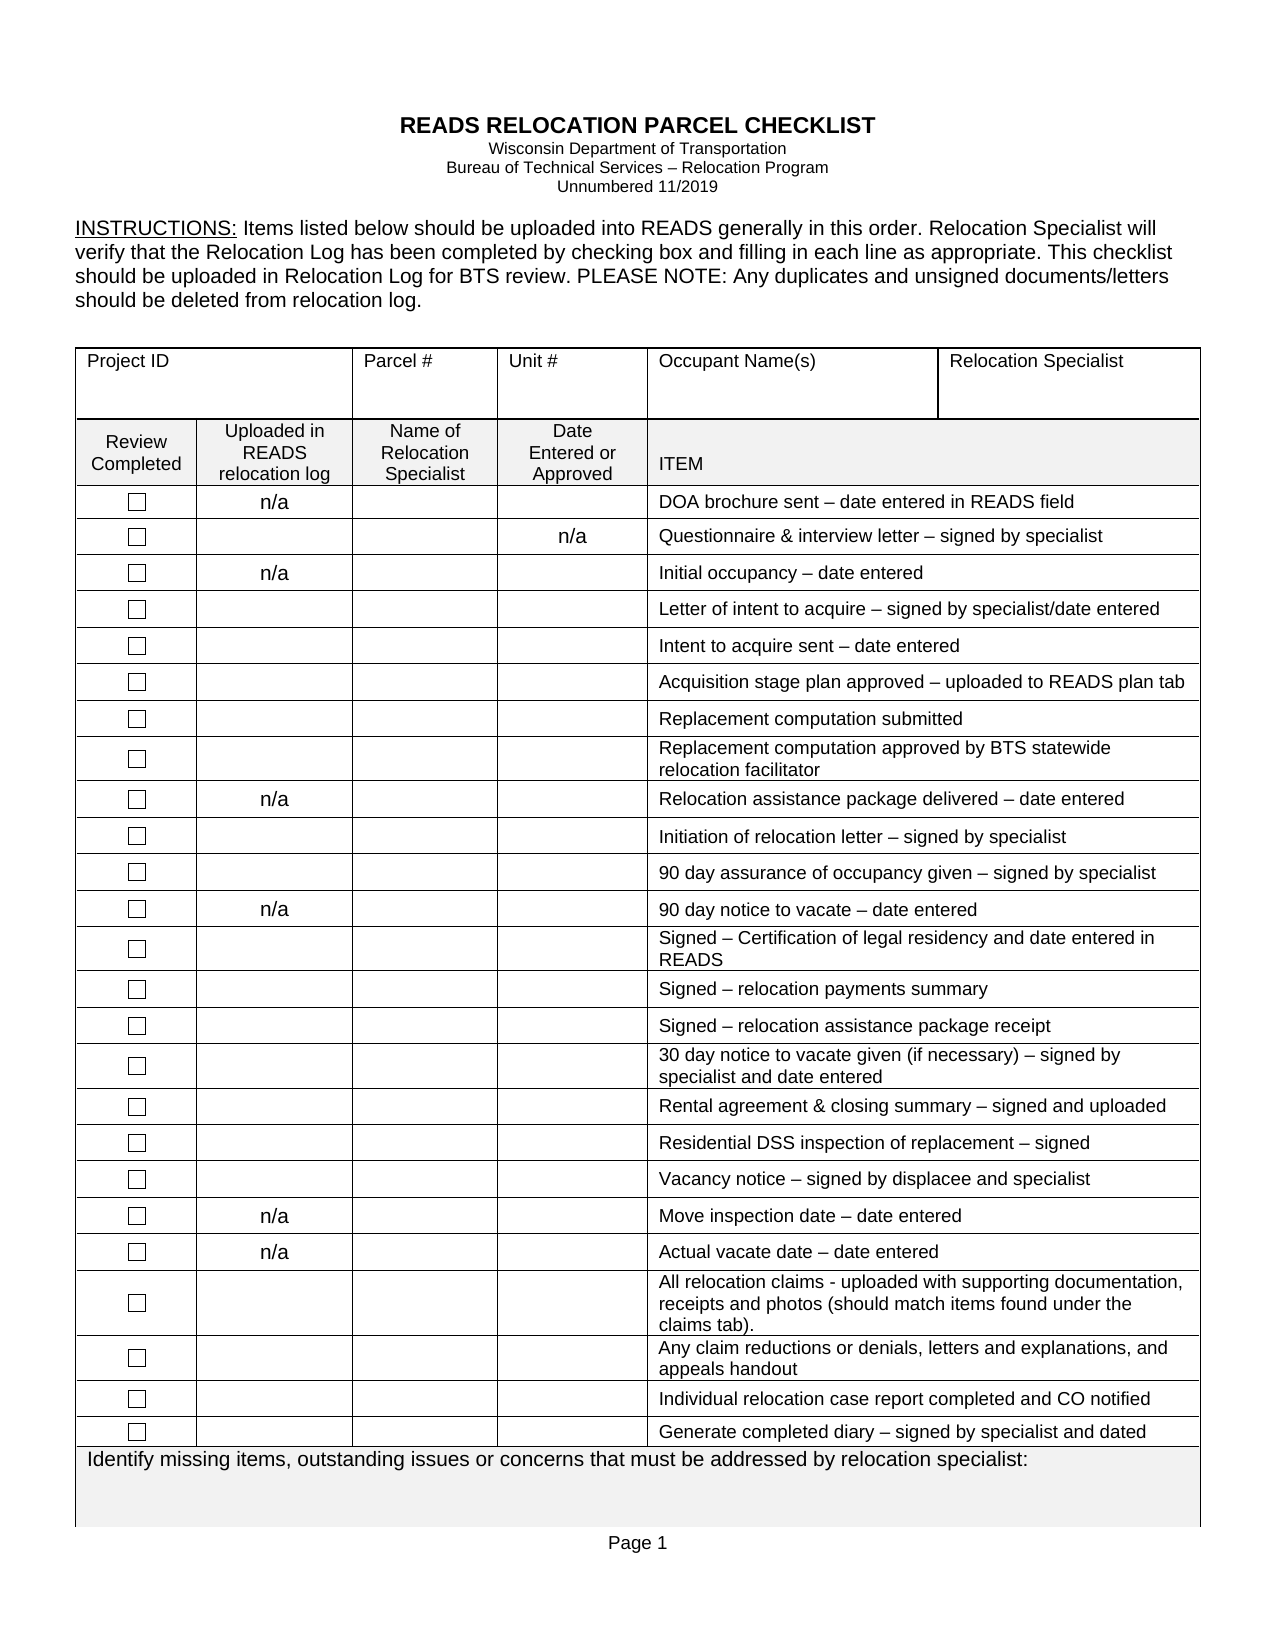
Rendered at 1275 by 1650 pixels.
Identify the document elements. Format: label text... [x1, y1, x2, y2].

text Unnumbered 11/2019 [75, 177, 1200, 196]
table_cell [197, 628, 352, 663]
table_cell [197, 1271, 352, 1335]
table_cell [498, 555, 647, 590]
table_cell [76, 854, 196, 890]
table_cell [353, 781, 497, 817]
table_cell [76, 781, 196, 817]
table_cell [197, 1161, 352, 1197]
table_cell n/a [197, 555, 352, 590]
table_cell [353, 1417, 497, 1446]
table_cell Any claim reductions or denials, letters and explanations, and appeals handout [648, 1335, 1200, 1379]
table_cell [353, 664, 497, 700]
table_cell [353, 971, 497, 1007]
table_cell [76, 1198, 196, 1233]
table_cell n/a [197, 486, 352, 517]
table_cell [353, 1125, 497, 1160]
table_cell Uploaded in READS relocation log [197, 420, 352, 485]
table_cell [498, 486, 647, 517]
table_cell [353, 1336, 497, 1379]
table_cell [353, 1044, 497, 1087]
table_cell [76, 1234, 196, 1270]
table_cell [498, 1198, 647, 1233]
table_cell Questionnaire & interview letter – signed by specialist [648, 518, 1200, 554]
table_cell [498, 1381, 647, 1416]
table_cell [353, 737, 497, 780]
table_cell [498, 1044, 647, 1087]
table_cell Rental agreement & closing summary – signed and uploaded [648, 1088, 1200, 1124]
text INSTRUCTIONS: Items listed below should be uploaded into READS generally in this order. Relocation Specialist will verify that the Relocation Log has been completed by checking box and filling in each line as appropriate. This checklist should be uploaded in Relocation Log for BTS review. PLEASE NOTE: Any duplicates and unsigned documents/letters should be deleted from relocation log. [75, 216, 1200, 311]
table_cell [76, 701, 196, 736]
table_cell [353, 628, 497, 663]
text READS RELOCATION PARCEL CHECKLIST [75, 112, 1200, 139]
table_cell [76, 628, 196, 663]
table_cell [498, 1161, 647, 1197]
table_cell [353, 1161, 497, 1197]
table_cell [76, 1271, 196, 1335]
table_cell Relocation assistance package delivered – date entered [648, 780, 1200, 817]
table_cell Letter of intent to acquire – signed by specialist/date entered [648, 590, 1200, 627]
table_cell [353, 701, 497, 736]
text Wisconsin Department of Transportation [75, 139, 1200, 158]
table_cell [498, 591, 647, 627]
table_cell [197, 1417, 352, 1446]
table_cell n/a [197, 891, 352, 926]
table_cell [76, 971, 196, 1007]
table_header Occupant Name(s) [648, 349, 937, 418]
table_cell [76, 818, 196, 853]
table_cell Replacement computation submitted [648, 700, 1200, 736]
table_cell [353, 818, 497, 853]
table_cell [76, 1008, 196, 1043]
table_cell 90 day notice to vacate – date entered [648, 890, 1200, 926]
table_cell [498, 701, 647, 736]
table_header Project ID [76, 349, 352, 418]
table_cell [498, 737, 647, 780]
table_cell [353, 1008, 497, 1043]
table_cell [197, 818, 352, 853]
table_cell [197, 737, 352, 780]
table_cell [197, 701, 352, 736]
table_cell [353, 519, 497, 554]
table_cell Intent to acquire sent – date entered [648, 627, 1200, 663]
table_cell [197, 971, 352, 1007]
table_cell [197, 664, 352, 700]
table_cell Acquisition stage plan approved – uploaded to READS plan tab [648, 663, 1200, 700]
table_cell [498, 818, 647, 853]
table_cell [353, 891, 497, 926]
table_cell [353, 1234, 497, 1270]
table_cell [498, 1234, 647, 1270]
table_cell n/a [197, 1234, 352, 1270]
table_cell [498, 1417, 647, 1446]
table_cell [353, 1271, 497, 1335]
table_cell [76, 519, 196, 554]
table_cell [76, 1089, 196, 1124]
table_cell 90 day assurance of occupancy given – signed by specialist [648, 853, 1200, 890]
table_cell Replacement computation approved by BTS statewide relocation facilitator [648, 736, 1200, 780]
table_cell [498, 1125, 647, 1160]
table_cell [498, 927, 647, 970]
table_cell ITEM [648, 418, 1200, 485]
table_header Relocation Specialist [939, 349, 1200, 418]
table_cell [498, 854, 647, 890]
table_cell [76, 1125, 196, 1160]
table_cell Initial occupancy – date entered [648, 554, 1200, 590]
table_cell [498, 891, 647, 926]
table_cell [76, 664, 196, 700]
table_cell Review Completed [76, 419, 196, 485]
table_cell [498, 664, 647, 700]
table_cell 30 day notice to vacate given (if necessary) – signed by specialist and date entered [648, 1043, 1200, 1087]
table_cell [353, 1381, 497, 1416]
table_cell [76, 891, 196, 926]
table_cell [76, 1446, 1200, 1527]
table_cell [353, 486, 497, 517]
table_cell [498, 1089, 647, 1124]
table_cell DOA brochure sent – date entered in READS field [648, 485, 1200, 517]
table_header Parcel # [353, 349, 497, 418]
text Bureau of Technical Services – Relocation Program [75, 158, 1200, 177]
table_cell [353, 1198, 497, 1233]
table_cell [76, 1417, 196, 1446]
table_cell Residential DSS inspection of replacement – signed [648, 1124, 1200, 1160]
table_cell [76, 737, 196, 780]
table_cell [353, 854, 497, 890]
table_cell [197, 1336, 352, 1379]
table_cell [76, 1381, 196, 1416]
table_cell [353, 555, 497, 590]
table_cell Individual relocation case report completed and CO notified [648, 1380, 1200, 1416]
table_cell [76, 1336, 196, 1379]
table_cell [498, 1271, 647, 1335]
table_cell [197, 1008, 352, 1043]
table_cell [353, 1089, 497, 1124]
table_cell [197, 1044, 352, 1087]
table_cell [197, 519, 352, 554]
table_cell n/a [197, 781, 352, 817]
table_cell [197, 927, 352, 970]
table_cell [197, 1381, 352, 1416]
table_cell Signed – relocation assistance package receipt [648, 1007, 1200, 1043]
table_cell [76, 927, 196, 970]
table_cell Date Entered or Approved [498, 420, 647, 485]
table_cell [76, 486, 196, 517]
table_cell Generate completed diary – signed by specialist and dated [648, 1416, 1200, 1446]
table_cell [498, 1336, 647, 1379]
table_cell [76, 591, 196, 627]
table_cell [353, 591, 497, 627]
table_header Unit # [498, 349, 647, 418]
table_cell [197, 854, 352, 890]
table_cell [197, 1089, 352, 1124]
table_cell All relocation claims - uploaded with supporting documentation, receipts and photos (should match items found under the claims tab). [648, 1270, 1200, 1335]
table_cell [197, 1125, 352, 1160]
table_cell Actual vacate date – date entered [648, 1233, 1200, 1270]
table_cell Signed – Certification of legal residency and date entered in READS [648, 926, 1200, 970]
table_cell Vacancy notice – signed by displacee and specialist [648, 1160, 1200, 1197]
table_cell [76, 1044, 196, 1087]
table_cell [498, 781, 647, 817]
table_cell [353, 927, 497, 970]
table_cell Name of Relocation Specialist [353, 420, 497, 485]
table_cell n/a [197, 1198, 352, 1233]
table_cell [197, 591, 352, 627]
table_cell [76, 555, 196, 590]
table_cell [498, 1008, 647, 1043]
table_cell [498, 971, 647, 1007]
table_cell Initiation of relocation letter – signed by specialist [648, 817, 1200, 853]
table_cell Move inspection date – date entered [648, 1197, 1200, 1233]
table_cell [498, 628, 647, 663]
table_cell Signed – relocation payments summary [648, 970, 1200, 1007]
table_cell [76, 1161, 196, 1197]
table_cell n/a [498, 519, 647, 554]
